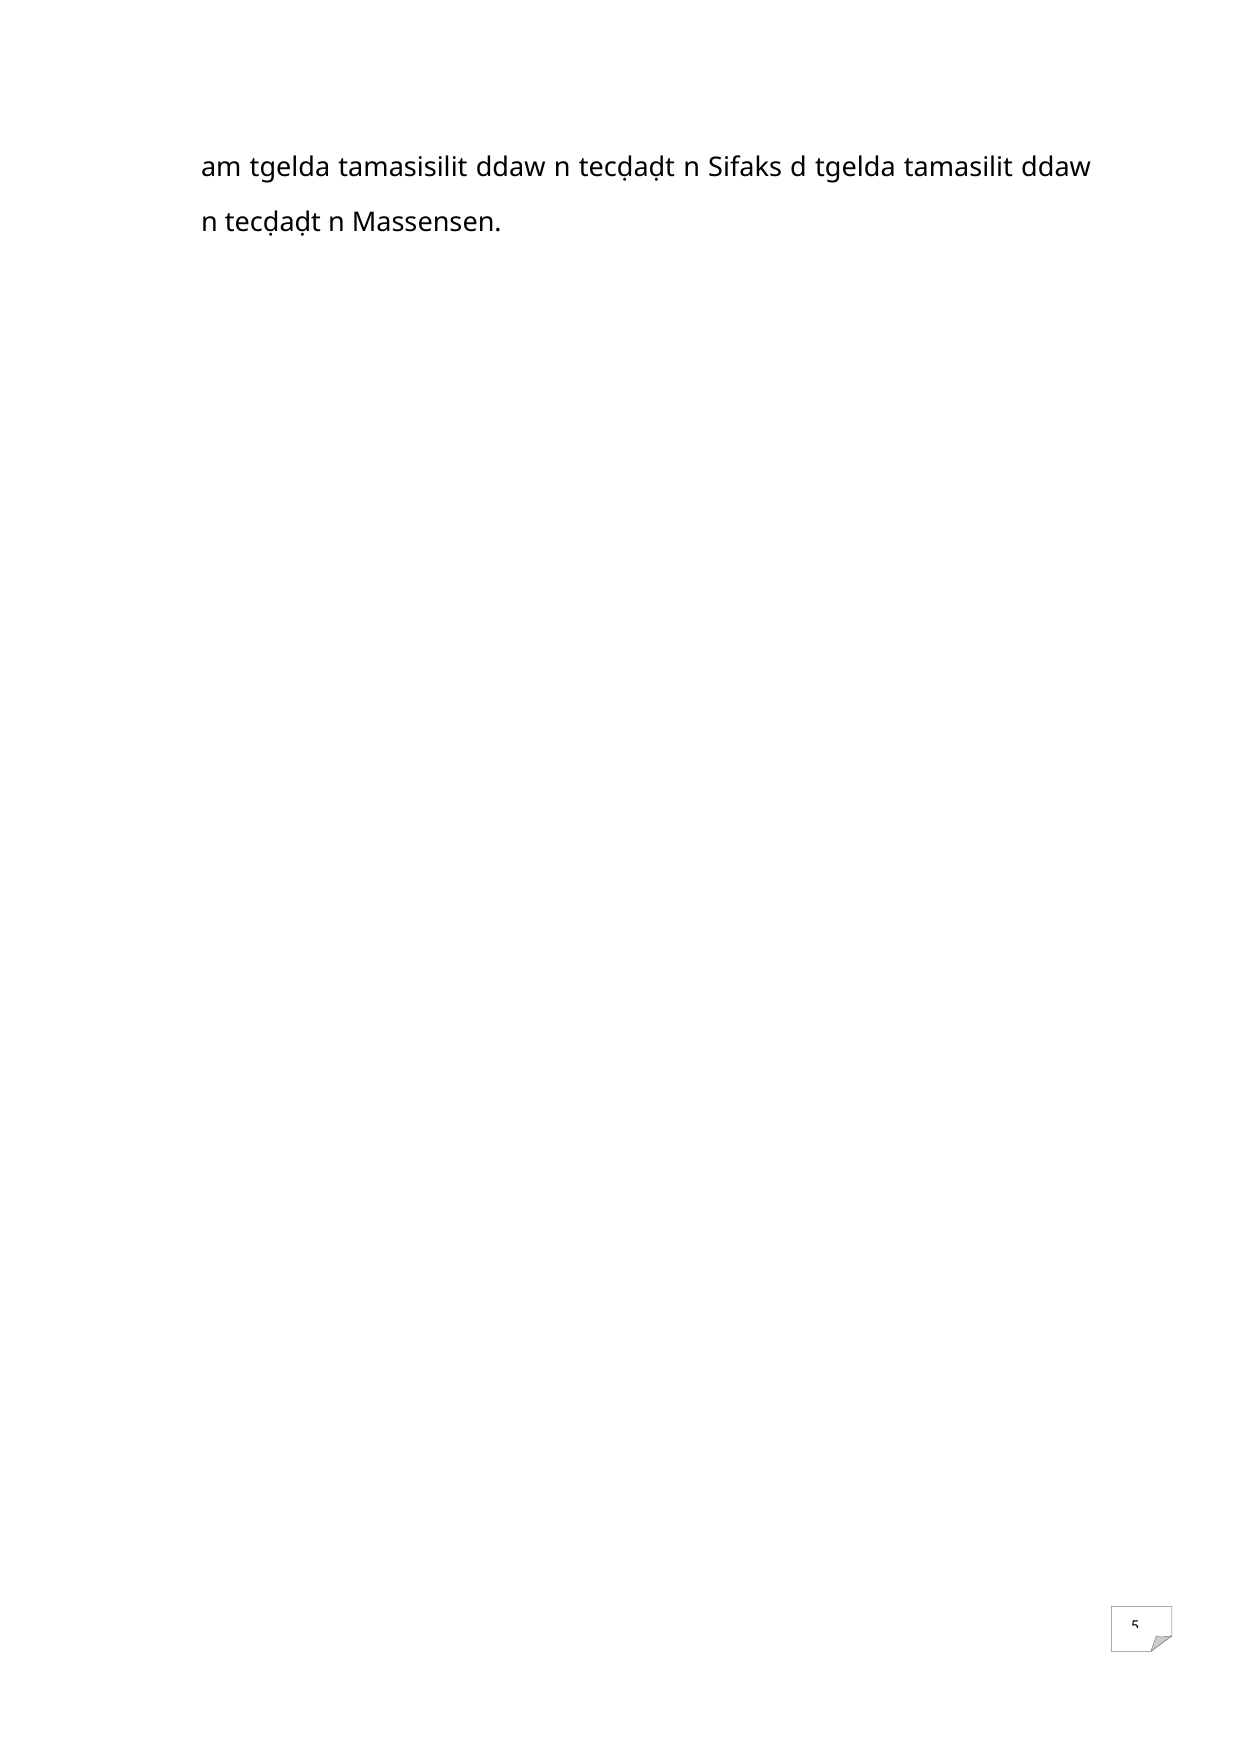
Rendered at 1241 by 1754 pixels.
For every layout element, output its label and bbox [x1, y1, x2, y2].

text [201, 148, 1093, 240]
